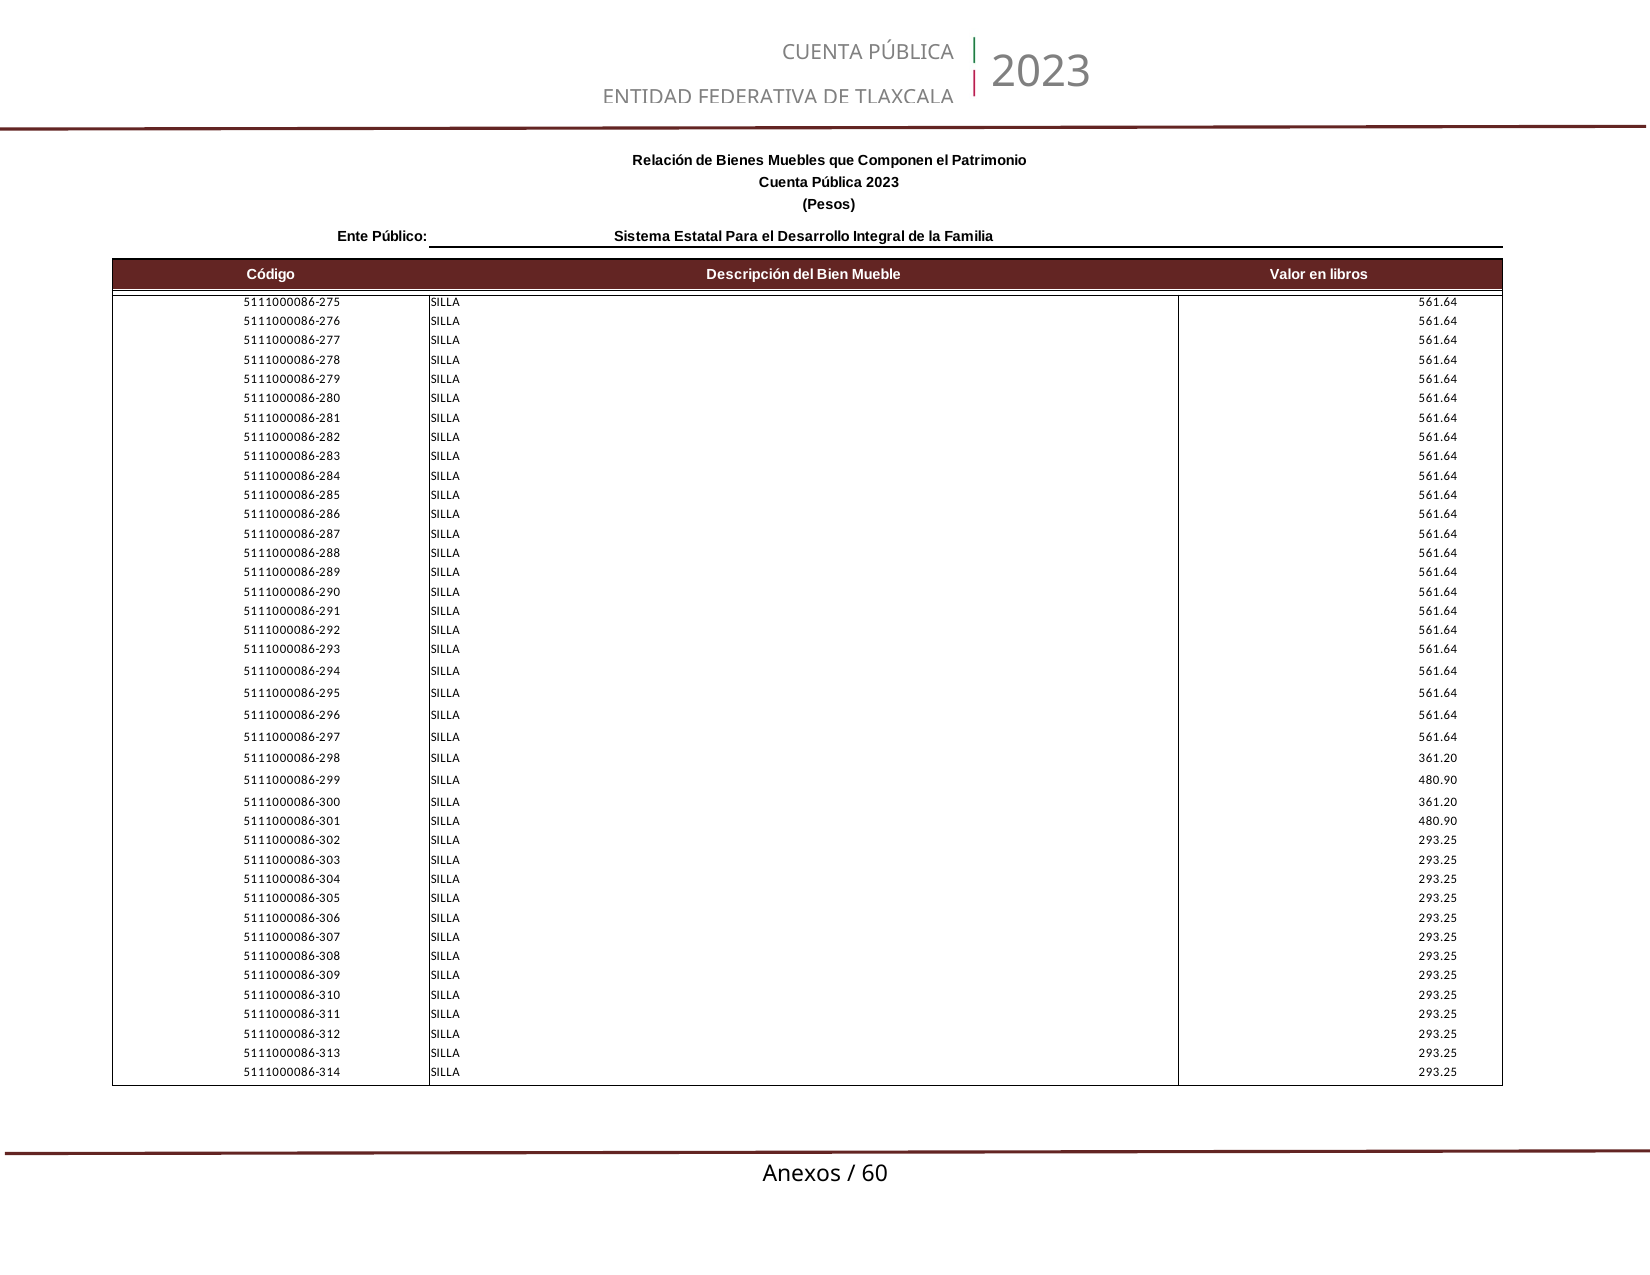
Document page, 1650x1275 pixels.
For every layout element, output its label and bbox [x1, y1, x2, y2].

picture [968, 28, 985, 99]
